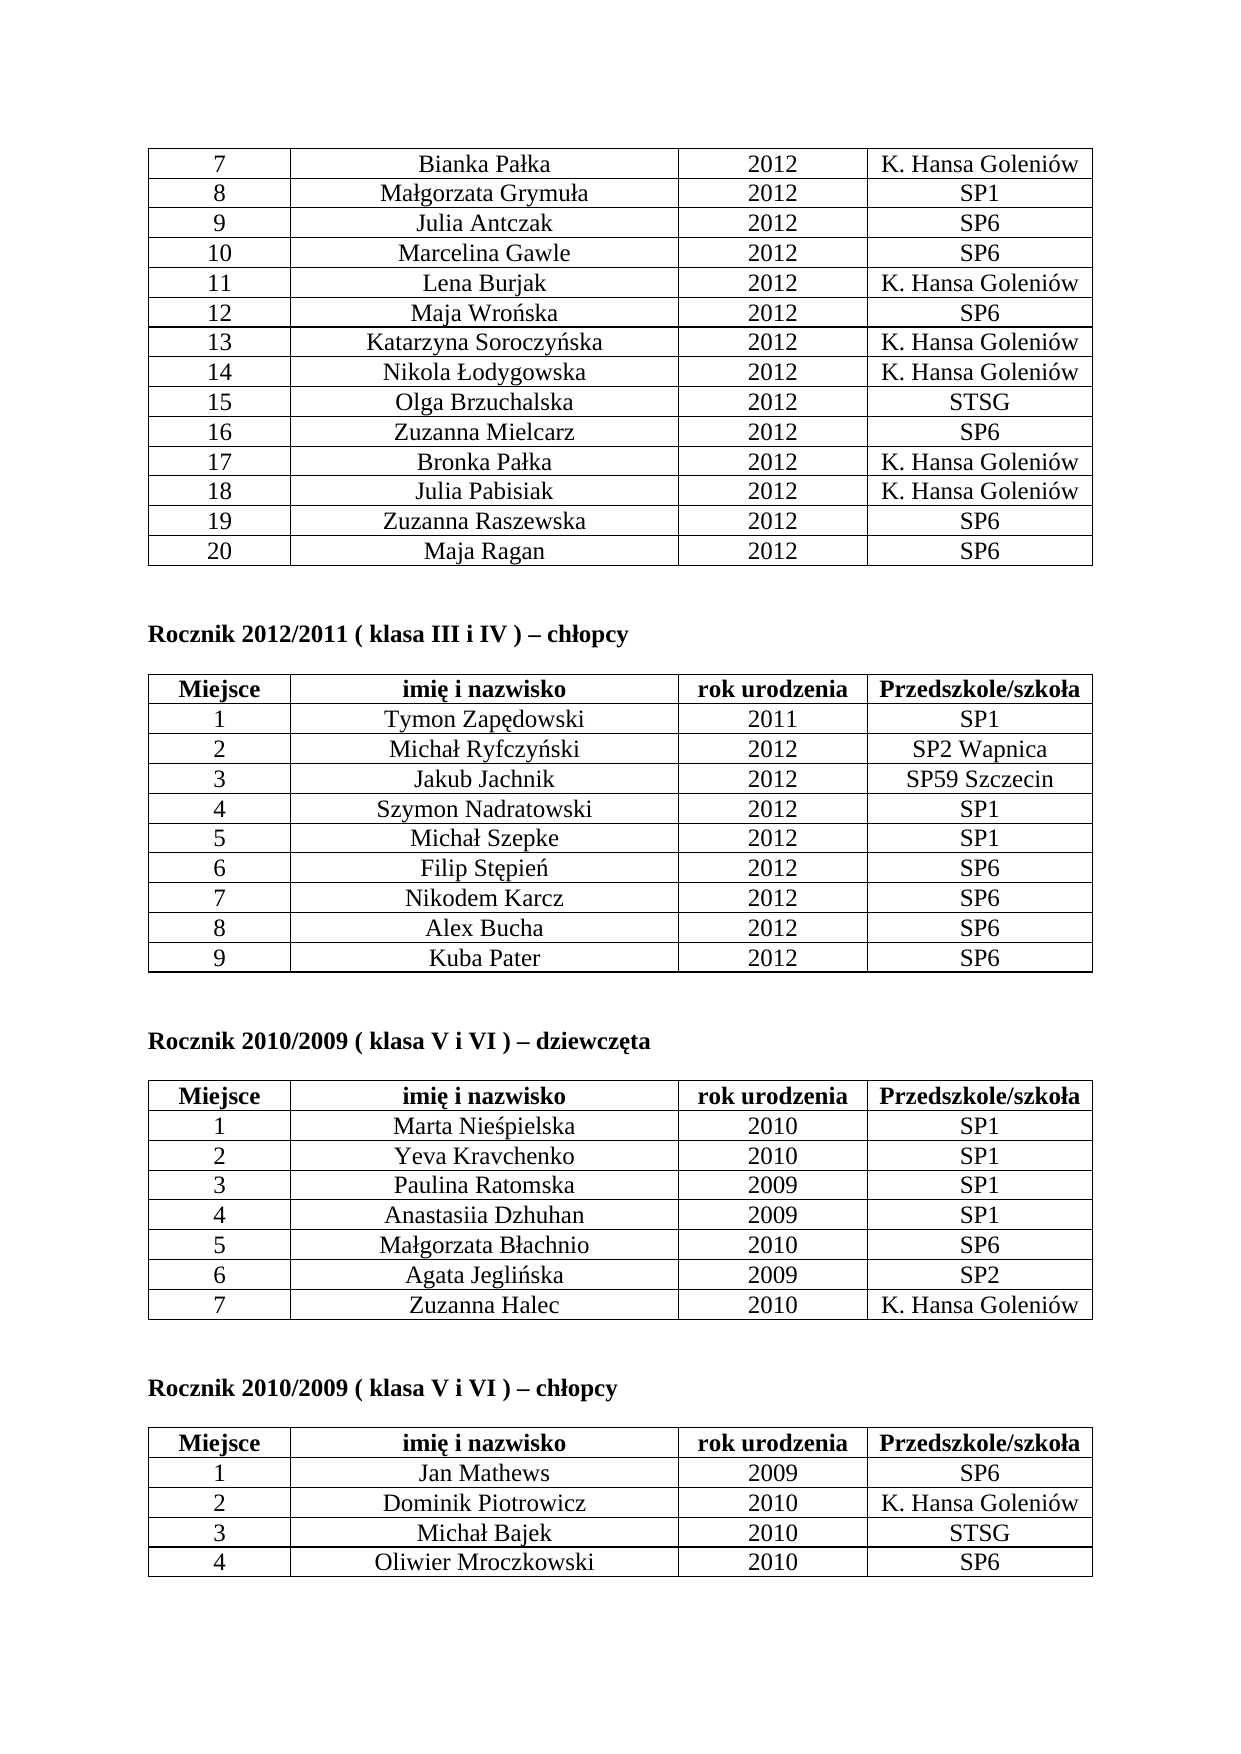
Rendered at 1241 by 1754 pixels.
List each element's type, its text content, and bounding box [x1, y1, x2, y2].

table_cell 2009 [679, 1171, 867, 1199]
table_cell 3 [149, 1171, 290, 1199]
table_cell SP6 [868, 536, 1092, 565]
table_cell Yeva Kravchenko [291, 1141, 678, 1169]
table_cell 16 [149, 417, 290, 446]
table_cell 6 [149, 853, 290, 882]
table_header rok urodzenia [679, 675, 867, 703]
table_header imię i nazwisko [291, 1428, 678, 1457]
table_cell Dominik Piotrowicz [291, 1488, 678, 1517]
table_cell 4 [149, 1548, 290, 1576]
table_cell Zuzanna Halec [291, 1290, 678, 1318]
table_cell 2012 [679, 883, 867, 912]
table_cell SP6 [868, 913, 1092, 942]
table_cell K. Hansa Goleniów [868, 447, 1092, 475]
table_cell 2012 [679, 853, 867, 882]
table_cell Katarzyna Soroczyńska [291, 328, 678, 356]
table_cell 10 [149, 238, 290, 267]
table_cell SP1 [868, 1111, 1092, 1140]
table_header Przedszkole/szkoła [868, 675, 1092, 703]
table_cell Tymon Zapędowski [291, 704, 678, 733]
text Rocznik 2010/2009 ( klasa V i VI ) – chłopcy [148, 1373, 1093, 1402]
table_cell 2012 [679, 357, 867, 386]
table_cell 2012 [679, 179, 867, 207]
table_cell 19 [149, 506, 290, 535]
table_cell STSG [868, 1518, 1092, 1546]
table_cell Julia Antczak [291, 208, 678, 237]
table_cell 12 [149, 298, 290, 326]
table_cell Maja Wrońska [291, 298, 678, 326]
table_header rok urodzenia [679, 1081, 867, 1110]
table_cell 2012 [679, 298, 867, 326]
table_cell Jakub Jachnik [291, 764, 678, 793]
table_cell 2012 [679, 149, 867, 177]
table_cell 2 [149, 734, 290, 763]
table_cell 2012 [679, 476, 867, 505]
table_cell Jan Mathews [291, 1458, 678, 1487]
table_cell SP1 [868, 824, 1092, 852]
table_cell 2010 [679, 1141, 867, 1169]
table_header Miejsce [149, 675, 290, 703]
table_cell Agata Jeglińska [291, 1260, 678, 1289]
table_cell 7 [149, 883, 290, 912]
table_cell Nikola Łodygowska [291, 357, 678, 386]
table_cell STSG [868, 387, 1092, 416]
table_cell 1 [149, 704, 290, 733]
table_cell Maja Ragan [291, 536, 678, 565]
table_cell 2012 [679, 913, 867, 942]
table_cell K. Hansa Goleniów [868, 357, 1092, 386]
table_header Przedszkole/szkoła [868, 1428, 1092, 1457]
table_cell 6 [149, 1260, 290, 1289]
table_cell Julia Pabisiak [291, 476, 678, 505]
table_cell 11 [149, 268, 290, 297]
table_cell K. Hansa Goleniów [868, 268, 1092, 297]
table_cell 3 [149, 764, 290, 793]
table_header imię i nazwisko [291, 675, 678, 703]
table_cell 17 [149, 447, 290, 475]
table_cell SP6 [868, 943, 1092, 971]
text Rocznik 2010/2009 ( klasa V i VI ) – dziewczęta [148, 1026, 1093, 1055]
table_cell 8 [149, 179, 290, 207]
table_cell Marcelina Gawle [291, 238, 678, 267]
table_cell Bianka Pałka [291, 149, 678, 177]
table_cell 5 [149, 824, 290, 852]
table_header rok urodzenia [679, 1428, 867, 1457]
table_cell Anastasiia Dzhuhan [291, 1200, 678, 1229]
table_header Miejsce [149, 1081, 290, 1110]
table_cell 2012 [679, 536, 867, 565]
text Rocznik 2012/2011 ( klasa III i IV ) – chłopcy [148, 619, 1093, 648]
table_cell 9 [149, 943, 290, 971]
table_cell SP1 [868, 1141, 1092, 1169]
table_cell SP1 [868, 179, 1092, 207]
table_cell Michał Ryfczyński [291, 734, 678, 763]
table_cell 1 [149, 1111, 290, 1140]
table_cell 2012 [679, 328, 867, 356]
table_cell 2012 [679, 734, 867, 763]
table_cell Zuzanna Mielcarz [291, 417, 678, 446]
table_header imię i nazwisko [291, 1081, 678, 1110]
table_cell SP1 [868, 704, 1092, 733]
table_cell K. Hansa Goleniów [868, 328, 1092, 356]
table_cell 2009 [679, 1260, 867, 1289]
table_cell SP1 [868, 794, 1092, 822]
table_cell SP2 [868, 1260, 1092, 1289]
table_cell SP59 Szczecin [868, 764, 1092, 793]
table_cell SP6 [868, 298, 1092, 326]
table_cell SP6 [868, 853, 1092, 882]
table_cell 2009 [679, 1200, 867, 1229]
table_cell 7 [149, 1290, 290, 1318]
table_cell 2011 [679, 704, 867, 733]
table_cell K. Hansa Goleniów [868, 1290, 1092, 1318]
table_cell Lena Burjak [291, 268, 678, 297]
table_cell Michał Szepke [291, 824, 678, 852]
table_header Przedszkole/szkoła [868, 1081, 1092, 1110]
table_cell 4 [149, 794, 290, 822]
table_cell K. Hansa Goleniów [868, 149, 1092, 177]
table_cell Szymon Nadratowski [291, 794, 678, 822]
table_cell SP6 [868, 1548, 1092, 1576]
table_cell SP1 [868, 1171, 1092, 1199]
table_cell SP6 [868, 1230, 1092, 1259]
table_cell 2012 [679, 824, 867, 852]
table_cell 20 [149, 536, 290, 565]
table_header Miejsce [149, 1428, 290, 1457]
table_cell 2012 [679, 764, 867, 793]
table_cell Kuba Pater [291, 943, 678, 971]
table_cell 2 [149, 1488, 290, 1517]
table_cell SP6 [868, 208, 1092, 237]
table_cell 2012 [679, 208, 867, 237]
table_cell 3 [149, 1518, 290, 1546]
table_cell Paulina Ratomska [291, 1171, 678, 1199]
table_cell 2010 [679, 1230, 867, 1259]
table_cell SP2 Wapnica [868, 734, 1092, 763]
table_cell Marta Nieśpielska [291, 1111, 678, 1140]
table_cell 18 [149, 476, 290, 505]
table_cell 2012 [679, 506, 867, 535]
table_cell 2012 [679, 943, 867, 971]
table_cell 2010 [679, 1488, 867, 1517]
table_cell 2010 [679, 1548, 867, 1576]
table_cell Michał Bajek [291, 1518, 678, 1546]
table_cell Małgorzata Grymuła [291, 179, 678, 207]
table_cell SP6 [868, 1458, 1092, 1487]
table_cell 13 [149, 328, 290, 356]
table_cell SP6 [868, 883, 1092, 912]
table_cell 2012 [679, 387, 867, 416]
table_cell Oliwier Mroczkowski [291, 1548, 678, 1576]
table_cell Bronka Pałka [291, 447, 678, 475]
table_cell 4 [149, 1200, 290, 1229]
table_cell 2012 [679, 794, 867, 822]
table_cell 9 [149, 208, 290, 237]
table_cell 1 [149, 1458, 290, 1487]
table_cell K. Hansa Goleniów [868, 1488, 1092, 1517]
table_cell 2010 [679, 1111, 867, 1140]
table_cell SP6 [868, 417, 1092, 446]
table_cell SP6 [868, 238, 1092, 267]
table_cell 2012 [679, 447, 867, 475]
table_cell 2012 [679, 238, 867, 267]
table_cell 5 [149, 1230, 290, 1259]
table_cell SP6 [868, 506, 1092, 535]
table_cell 2012 [679, 417, 867, 446]
table_cell 2 [149, 1141, 290, 1169]
table_cell Małgorzata Błachnio [291, 1230, 678, 1259]
table_cell Filip Stępień [291, 853, 678, 882]
table_cell SP1 [868, 1200, 1092, 1229]
table_cell 2012 [679, 268, 867, 297]
table_cell 7 [149, 149, 290, 177]
table_cell Olga Brzuchalska [291, 387, 678, 416]
table_cell 2009 [679, 1458, 867, 1487]
table_cell 2010 [679, 1290, 867, 1318]
table_cell K. Hansa Goleniów [868, 476, 1092, 505]
table_cell Nikodem Karcz [291, 883, 678, 912]
table_cell Alex Bucha [291, 913, 678, 942]
table_cell 14 [149, 357, 290, 386]
table_cell 15 [149, 387, 290, 416]
table_cell 2010 [679, 1518, 867, 1546]
table_cell Zuzanna Raszewska [291, 506, 678, 535]
table_cell 8 [149, 913, 290, 942]
